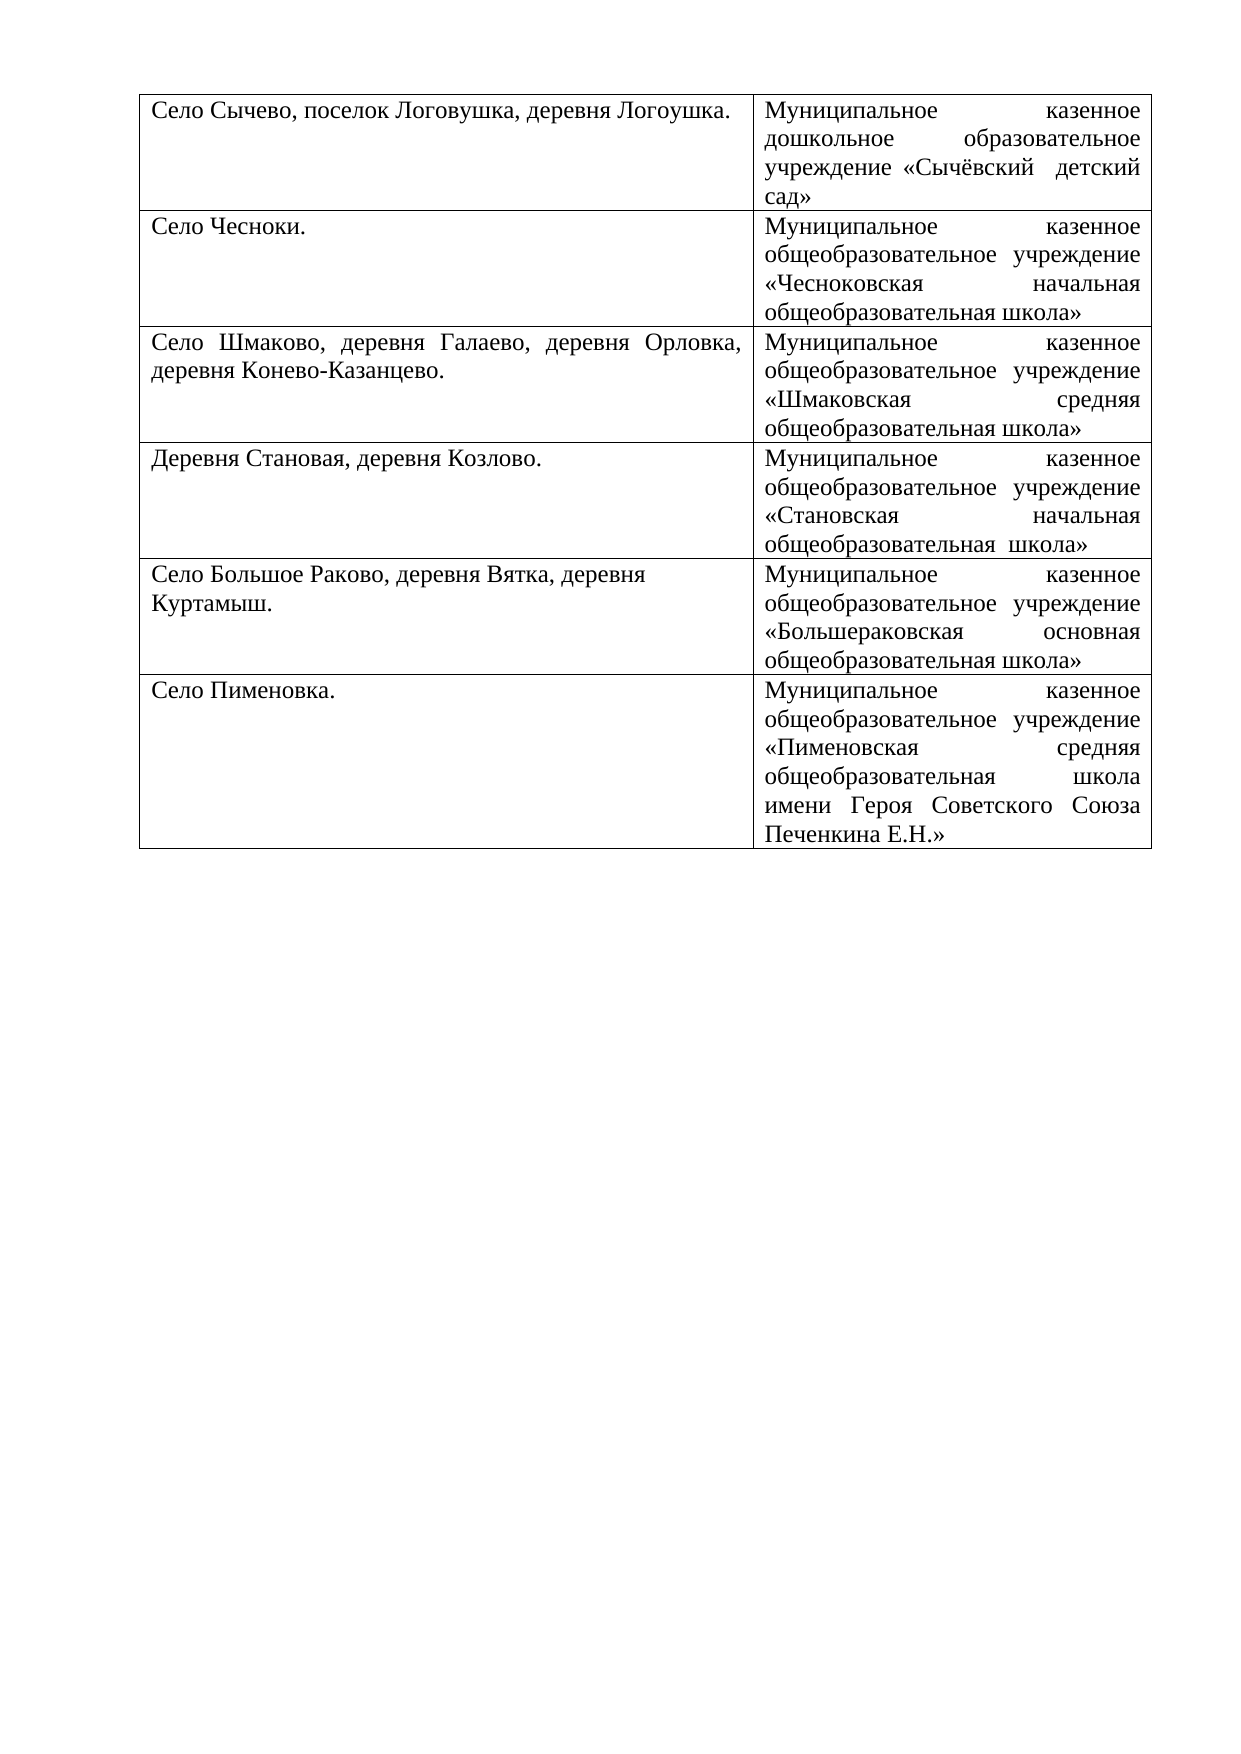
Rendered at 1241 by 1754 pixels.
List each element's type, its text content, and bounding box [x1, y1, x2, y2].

table_cell Село Шмаково, деревня Галаево, деревня Орловка, деревня Конево-Казанцево. [140, 327, 753, 442]
table_cell Деревня Становая, деревня Козлово. [140, 443, 753, 558]
table_cell Село Большое Раково, деревня Вятка, деревня Куртамыш. [140, 559, 753, 674]
table_cell Муниципальное казенное общеобразовательное учреждение «Пименовская средняя общеобразовательная школа имени Героя Советского Союза Печенкина Е.Н.» [754, 675, 1151, 847]
table_cell Муниципальное казенное дошкольное образовательное учреждение «Сычёвский детский сад» [754, 95, 1151, 210]
table_cell Село Чесноки. [140, 211, 753, 326]
table_cell Муниципальное казенное общеобразовательное учреждение «Становская начальная общеобразовательная школа» [754, 443, 1151, 558]
table_cell Муниципальное казенное общеобразовательное учреждение «Большераковская основная общеобразовательная школа» [754, 559, 1151, 674]
table_cell Муниципальное казенное общеобразовательное учреждение «Шмаковская средняя общеобразовательная школа» [754, 327, 1151, 442]
table_cell Муниципальное казенное общеобразовательное учреждение «Чесноковская начальная общеобразовательная школа» [754, 211, 1151, 326]
table_cell Село Сычево, поселок Логовушка, деревня Логоушка. [140, 95, 753, 210]
table_cell Село Пименовка. [140, 675, 753, 847]
